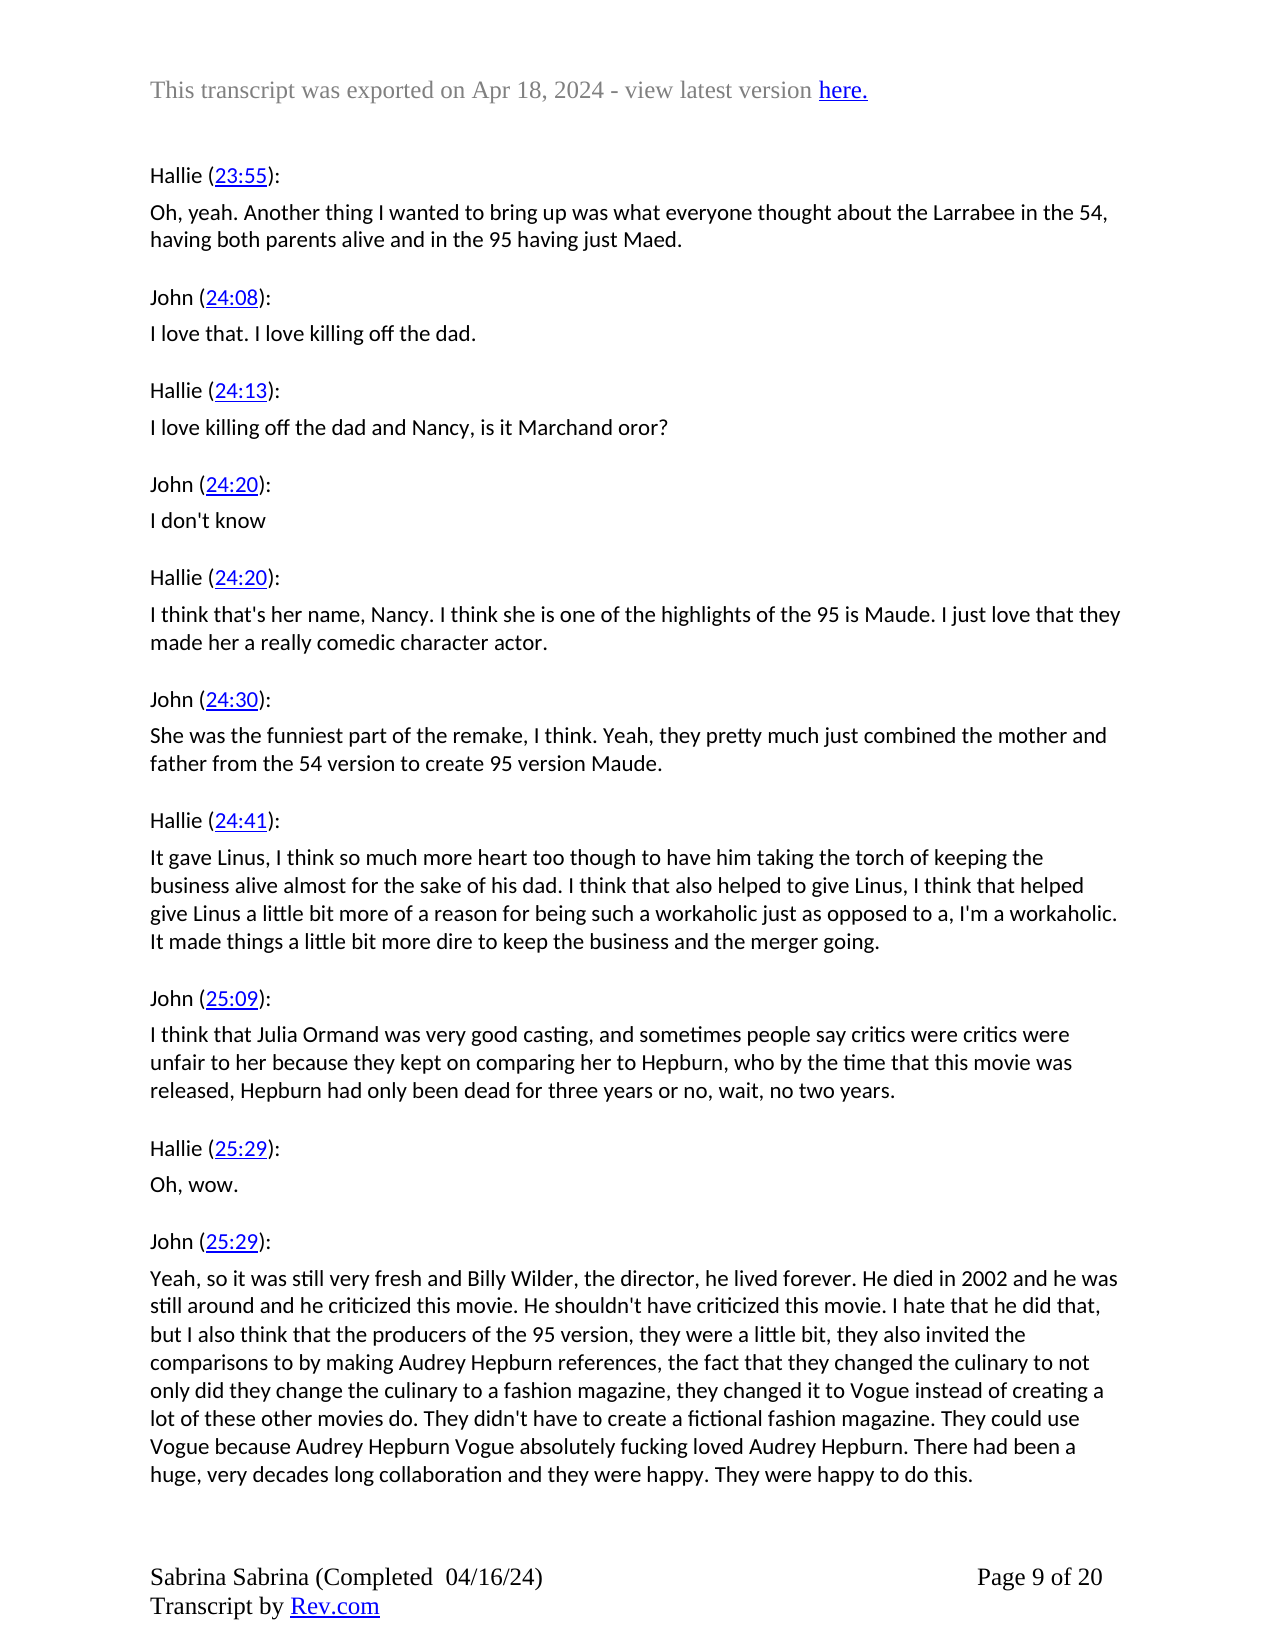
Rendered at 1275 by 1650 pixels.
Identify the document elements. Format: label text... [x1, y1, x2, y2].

text Oh, yeah. Another thing I wanted to bring up was what everyone thought about the Larrabee in the 54, having both parents alive and in the 95 having just Maed. [150, 198, 1125, 254]
text Hallie (24:41): [150, 807, 1125, 834]
text She was the funniest part of the remake, I think. Yeah, they pretty much just combined the mother and father from the 54 version to create 95 version Maude. [150, 721, 1125, 777]
text I love that. I love killing off the dad. [150, 319, 1125, 347]
text I love killing off the dad and Nancy, is it Marchand oror? [150, 413, 1125, 441]
text Yeah, so it was still very fresh and Billy Wilder, the director, he lived forever. He died in 2002 and he was still around and he criticized this movie. He shouldn't have criticized this movie. I hate that he did that, but I also think that the producers of the 95 version, they were a little bit, they also invited the comparisons to by making Audrey Hepburn references, the fact that they changed the culinary to not only did they change the culinary to a fashion magazine, they changed it to Vogue instead of creating a lot of these other movies do. They didn't have to create a fictional fashion magazine. They could use Vogue because Audrey Hepburn Vogue absolutely fucking loved Audrey Hepburn. There had been a huge, very decades long collaboration and they were happy. They were happy to do this. [150, 1264, 1125, 1488]
text John (24:30): [150, 685, 1125, 713]
text John (24:08): [150, 283, 1125, 311]
text I think that's her name, Nancy. I think she is one of the highlights of the 95 is Maude. I just love that they made her a really comedic character actor. [150, 600, 1125, 656]
text I don't know [150, 506, 1125, 534]
text It gave Linus, I think so much more heart too though to have him taking the torch of keeping the business alive almost for the sake of his dad. I think that also helped to give Linus, I think that helped give Linus a little bit more of a reason for being such a workaholic just as opposed to a, I'm a workaholic. It made things a little bit more dire to keep the business and the merger going. [150, 843, 1125, 955]
text Hallie (25:29): [150, 1134, 1125, 1162]
text Hallie (24:20): [150, 563, 1125, 591]
text John (25:09): [150, 984, 1125, 1012]
text Hallie (23:55): [150, 161, 1125, 189]
text John (24:20): [150, 470, 1125, 498]
text Hallie (24:13): [150, 376, 1125, 404]
text I think that Julia Ormand was very good casting, and sometimes people say critics were critics were unfair to her because they kept on comparing her to Hepburn, who by the time that this movie was released, Hepburn had only been dead for three years or no, wait, no two years. [150, 1021, 1125, 1104]
text Oh, wow. [150, 1170, 1125, 1198]
text John (25:29): [150, 1227, 1125, 1255]
